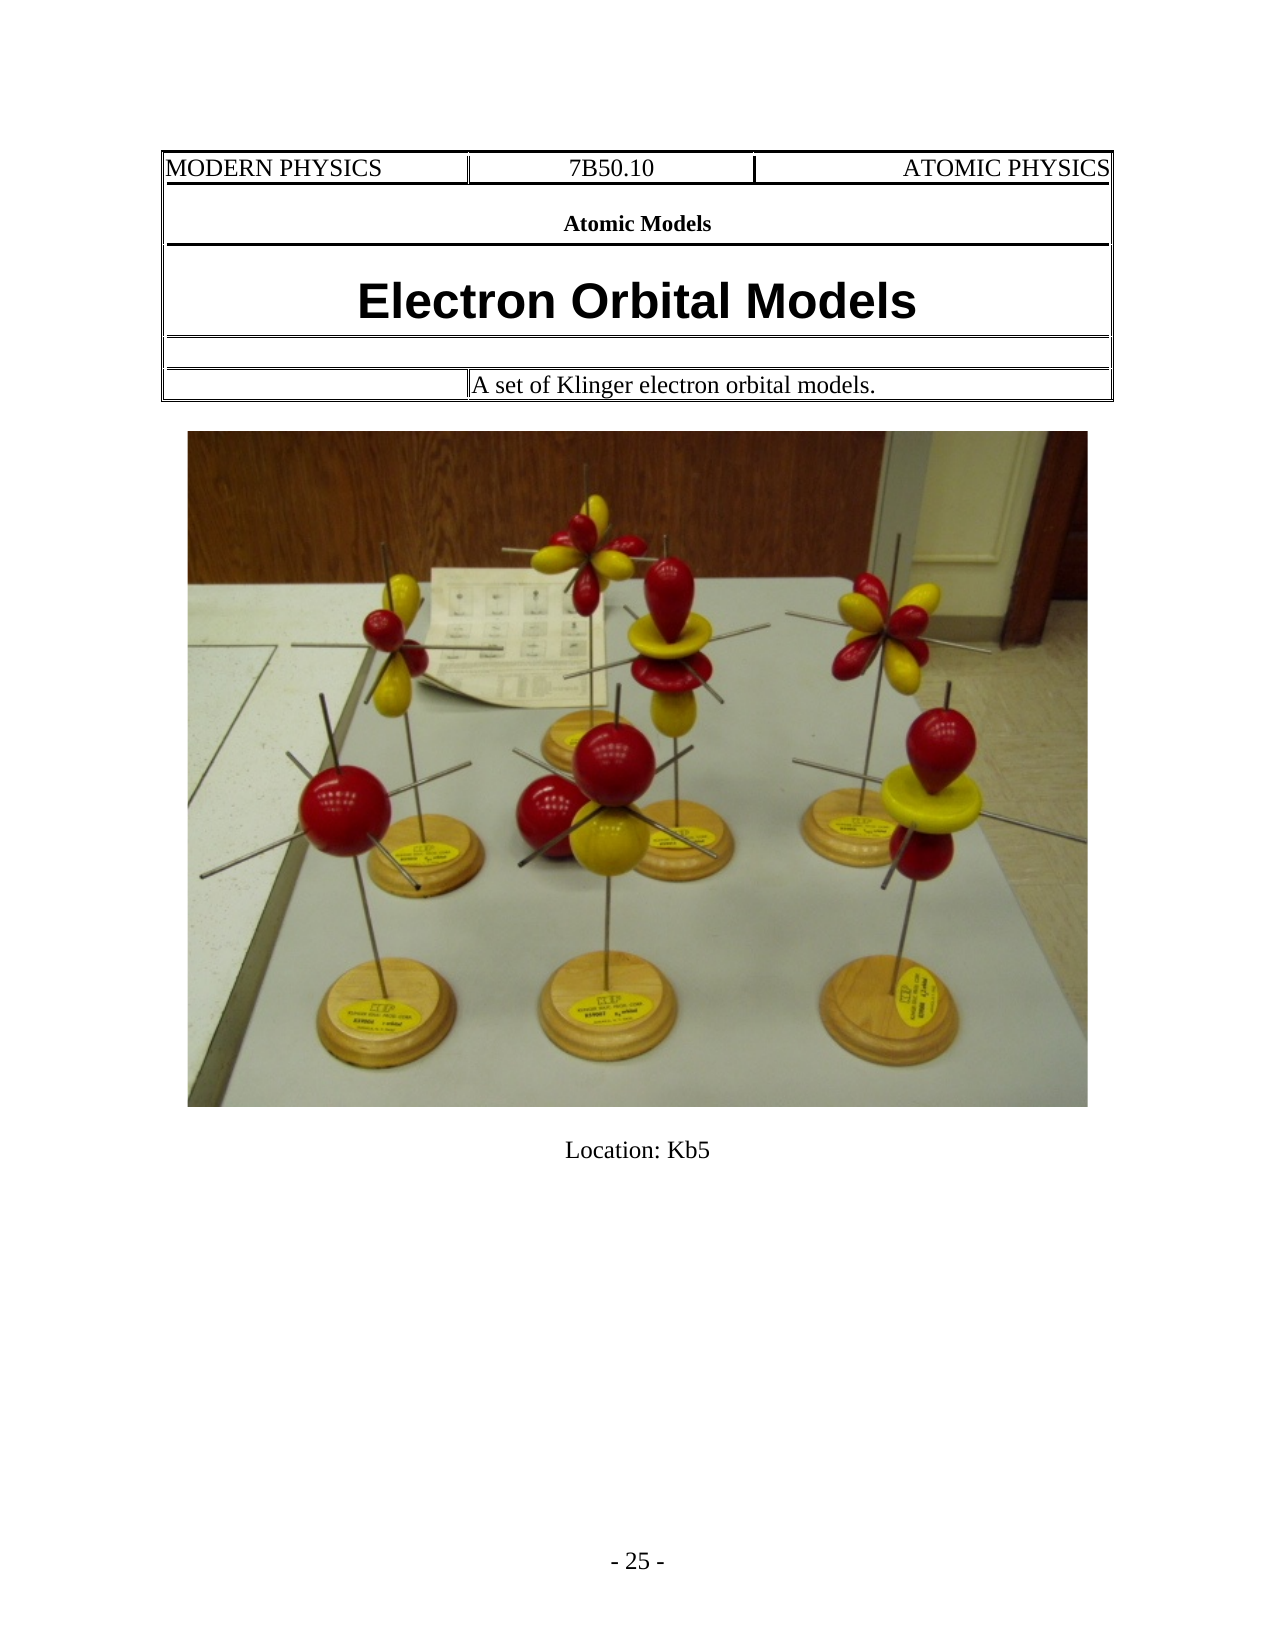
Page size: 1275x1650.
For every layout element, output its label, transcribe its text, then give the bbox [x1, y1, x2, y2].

text Location: Kb5 [187, 1135, 1087, 1164]
table_cell Atomic Models [164, 182, 1111, 243]
table_header ATOMIC PHYSICS [754, 153, 1111, 182]
table_cell [163, 335, 1112, 367]
table_header 7B50.10 [469, 152, 754, 182]
table_header MODERN PHYSICS [164, 153, 469, 182]
picture [187, 431, 1088, 1107]
table_cell Electron Orbital Models [163, 243, 1112, 335]
table_cell A set of Klinger electron orbital models. [469, 367, 1112, 399]
table_cell [163, 367, 469, 399]
